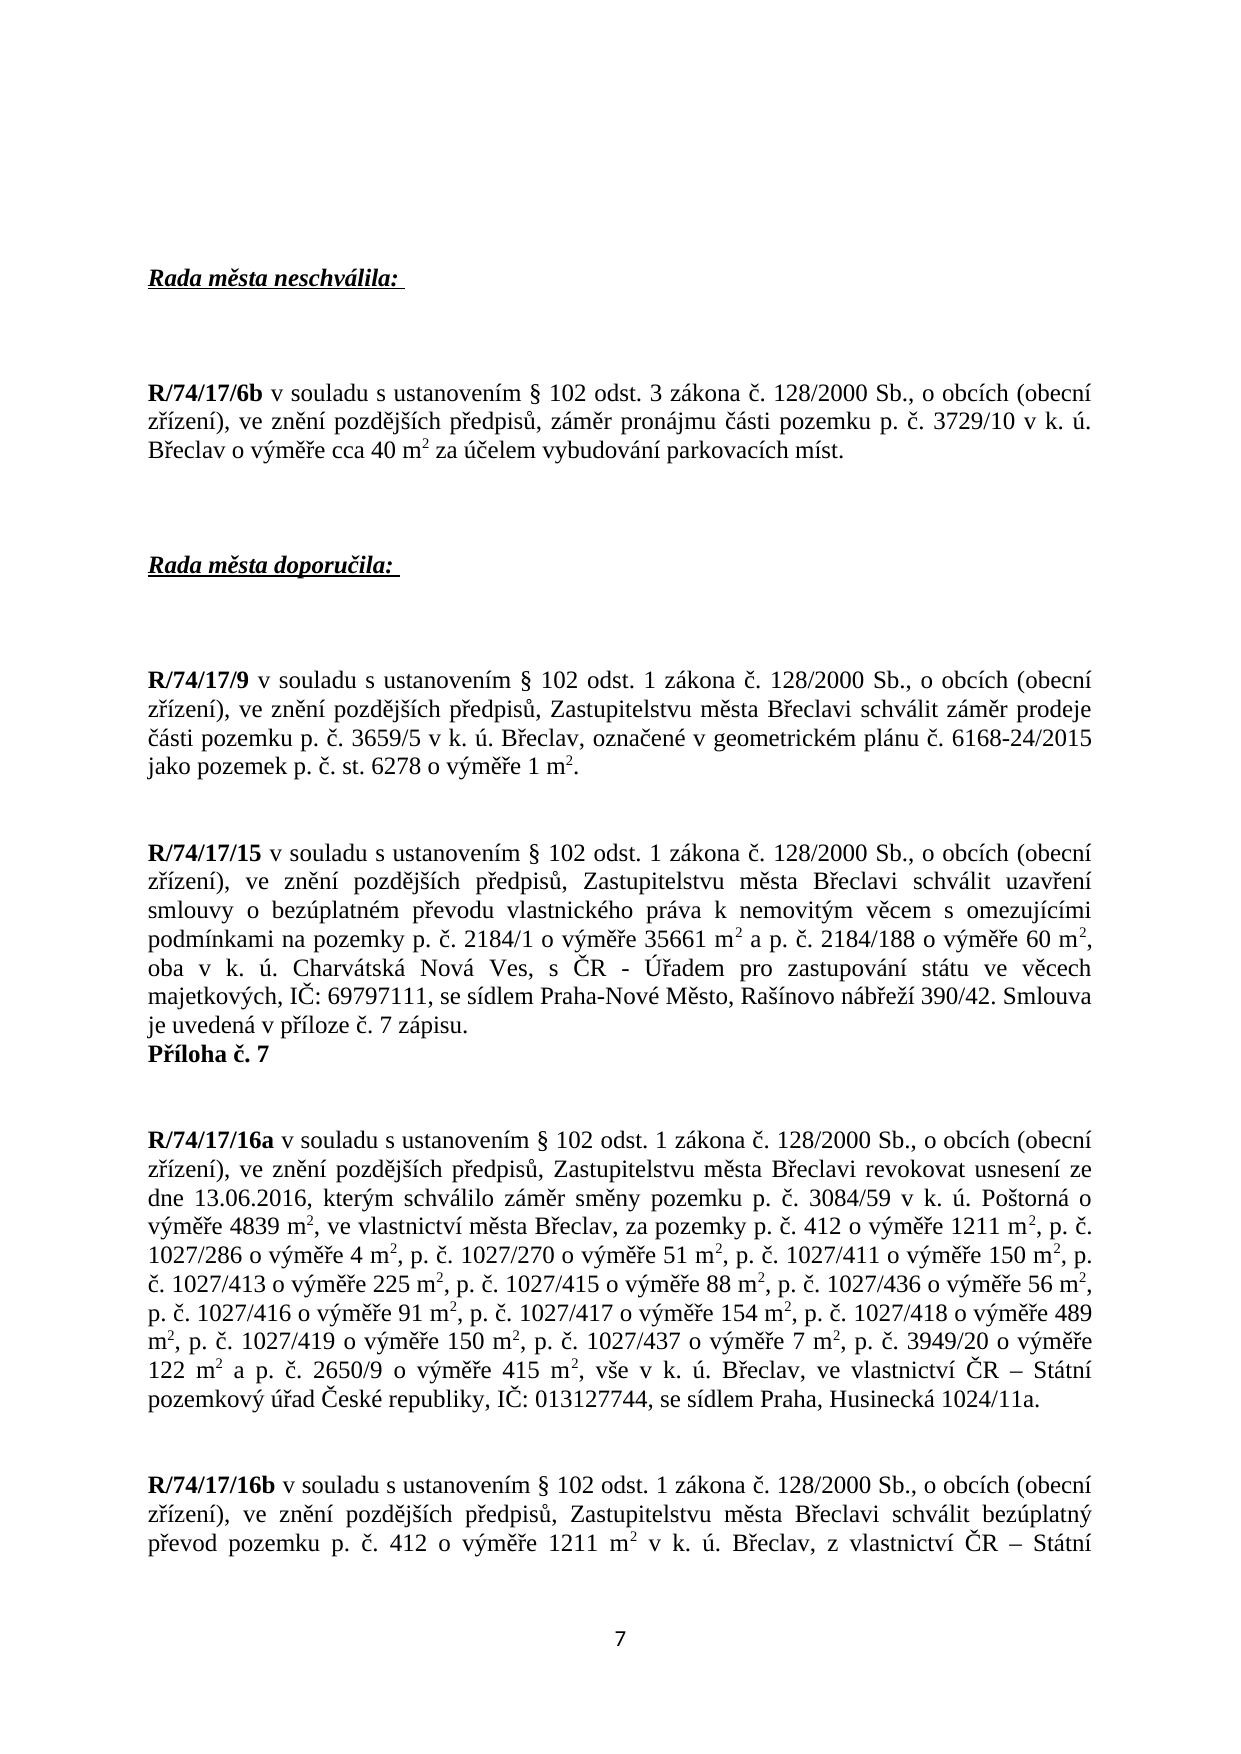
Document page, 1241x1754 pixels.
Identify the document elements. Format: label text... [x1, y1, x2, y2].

text R/74/17/15 v souladu s ustanovením § 102 odst. 1 zákona č. 128/2000 Sb., o obcích (obecní zřízení), ve znění pozdějších předpisů, Zastupitelstvu města Břeclavi schválit uzavření smlouvy o bezúplatném převodu vlastnického práva k nemovitým věcem s omezujícími podmínkami na pozemky p. č. 2184/1 o výměře 35661 m2 a p. č. 2184/188 o výměře 60 m2, oba v k. ú. Charvátská Nová Ves, s ČR - Úřadem pro zastupování státu ve věcech majetkových, IČ: 69797111, se sídlem Praha-Nové Město, Rašínovo nábřeží 390/42. Smlouva je uvedená v příloze č. 7 zápisu. [148, 838, 1093, 1039]
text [148, 1470, 1093, 1556]
text Rada města doporučila: [148, 550, 1093, 579]
text Příloha č. 7 [148, 1039, 1093, 1068]
text R/74/17/9 v souladu s ustanovením § 102 odst. 1 zákona č. 128/2000 Sb., o obcích (obecní zřízení), ve znění pozdějších předpisů, Zastupitelstvu města Břeclavi schválit záměr prodeje části pozemku p. č. 3659/5 v k. ú. Břeclav, označené v geometrickém plánu č. 6168-24/2015 jako pozemek p. č. st. 6278 o výměře 1 m2. [148, 665, 1093, 780]
text Rada města neschválila: [148, 263, 1093, 291]
text R/74/17/16a v souladu s ustanovením § 102 odst. 1 zákona č. 128/2000 Sb., o obcích (obecní zřízení), ve znění pozdějších předpisů, Zastupitelstvu města Břeclavi revokovat usnesení ze dne 13.06.2016, kterým schválilo záměr směny pozemku p. č. 3084/59 v k. ú. Poštorná o výměře 4839 m2, ve vlastnictví města Břeclav, za pozemky p. č. 412 o výměře 1211 m2, p. č. 1027/286 o výměře 4 m2, p. č. 1027/270 o výměře 51 m2, p. č. 1027/411 o výměře 150 m2, p. č. 1027/413 o výměře 225 m2, p. č. 1027/415 o výměře 88 m2, p. č. 1027/436 o výměře 56 m2, p. č. 1027/416 o výměře 91 m2, p. č. 1027/417 o výměře 154 m2, p. č. 1027/418 o výměře 489 m2, p. č. 1027/419 o výměře 150 m2, p. č. 1027/437 o výměře 7 m2, p. č. 3949/20 o výměře 122 m2 a p. č. 2650/9 o výměře 415 m2, vše v k. ú. Břeclav, ve vlastnictví ČR – Státní pozemkový úřad České republiky, IČ: 013127744, se sídlem Praha, Husinecká 1024/11a. [148, 1125, 1093, 1413]
text R/74/17/6b v souladu s ustanovením § 102 odst. 3 zákona č. 128/2000 Sb., o obcích (obecní zřízení), ve znění pozdějších předpisů, záměr pronájmu části pozemku p. č. 3729/10 v k. ú. Břeclav o výměře cca 40 m2 za účelem vybudování parkovacích míst. [148, 378, 1093, 464]
